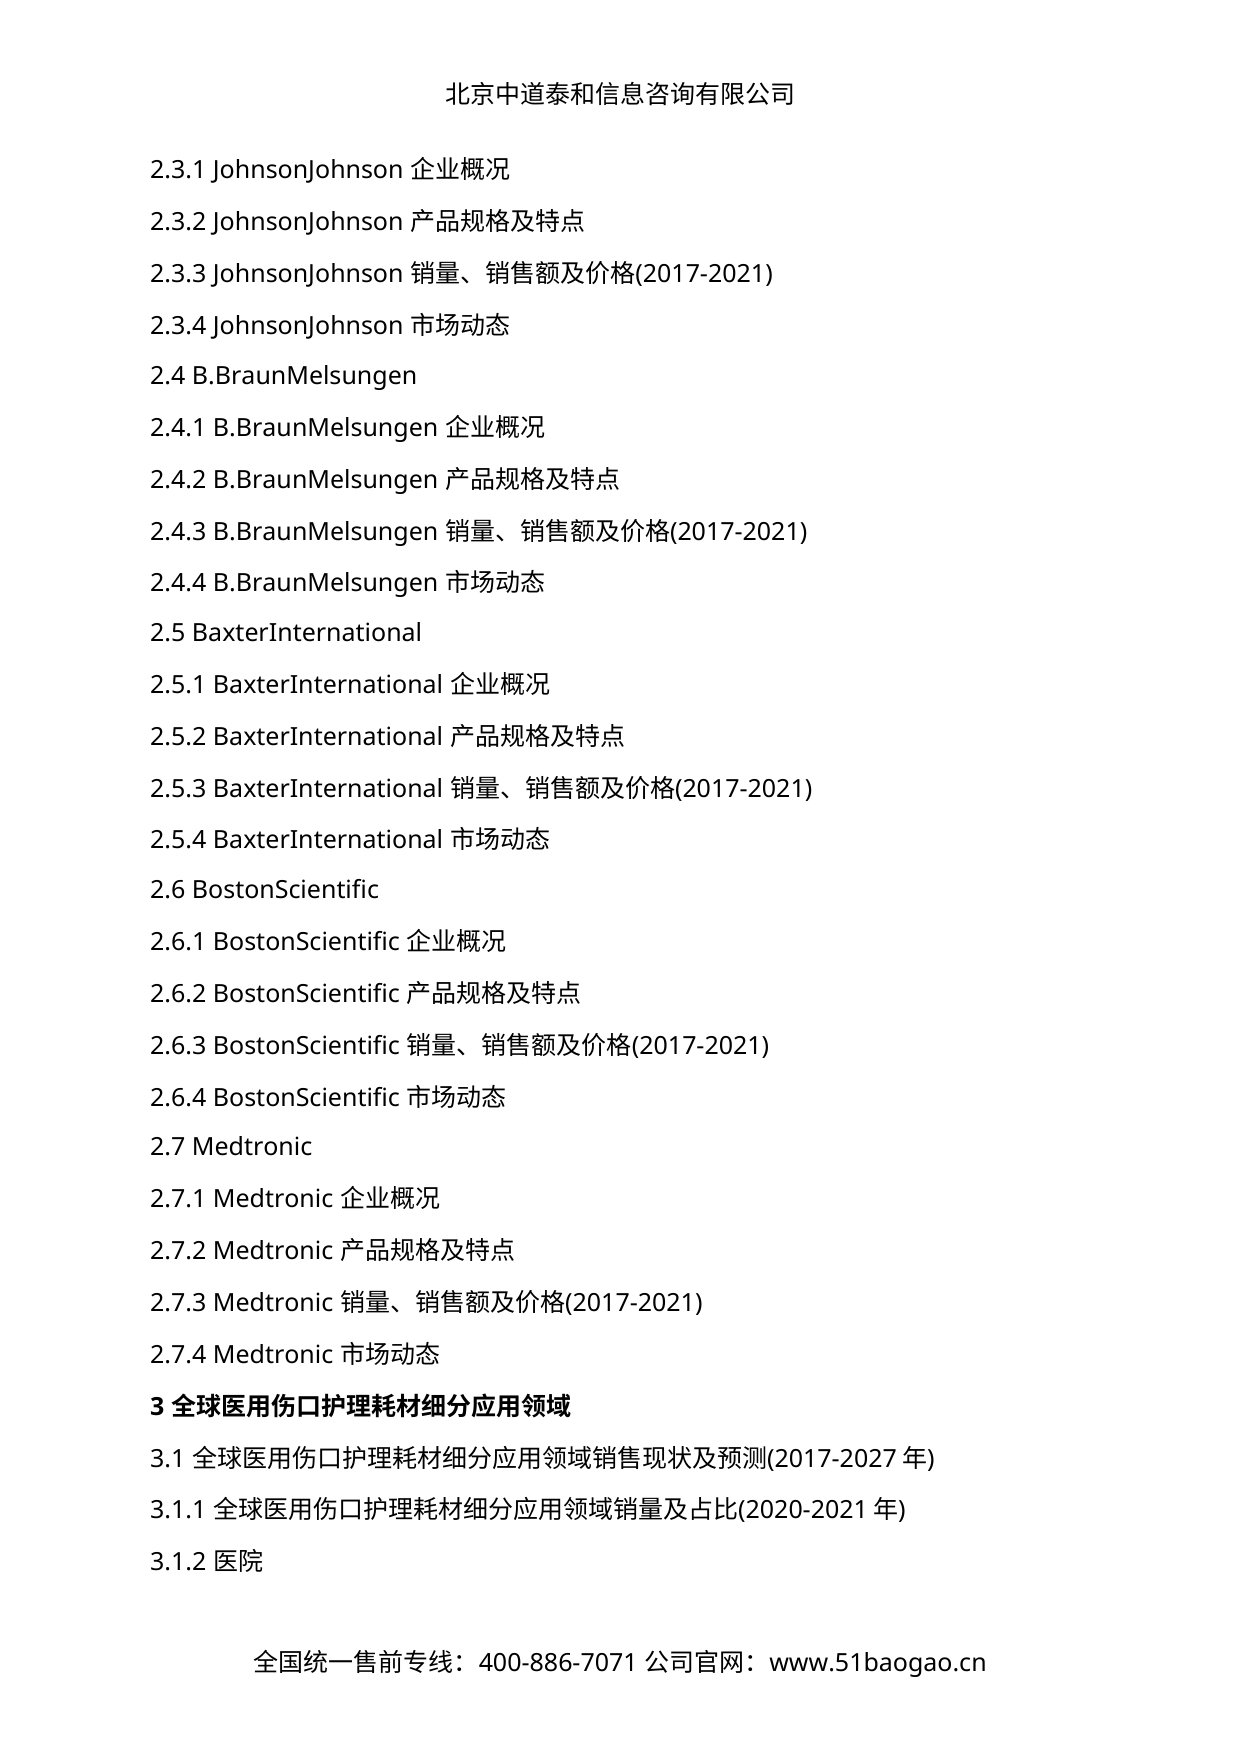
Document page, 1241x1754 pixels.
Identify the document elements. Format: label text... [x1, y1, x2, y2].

text 3.1.2 医院 [150, 1542, 1090, 1578]
text 3.1.1 全球医用伤口护理耗材细分应用领域销量及占比(2020-2021年) [150, 1490, 1090, 1526]
text 2.6.3 BostonScientific 销量、销售额及价格(2017-2021) [150, 1025, 1090, 1062]
text 3.1 全球医用伤口护理耗材细分应用领域销售现状及预测(2017-2027年) [150, 1438, 1090, 1474]
text 2.7.4 Medtronic 市场动态 [150, 1334, 1090, 1371]
text 2.4 B.BraunMelsungen [150, 357, 1090, 392]
text 2.7.1 Medtronic 企业概况 [150, 1179, 1090, 1215]
text 3 全球医用伤口护理耗材细分应用领域 [150, 1386, 1090, 1422]
text 2.5.4 BaxterInternational 市场动态 [150, 820, 1090, 856]
text 2.6.2 BostonScientific 产品规格及特点 [150, 973, 1090, 1010]
text 2.4.1 B.BraunMelsungen 企业概况 [150, 407, 1090, 443]
text 2.7.2 Medtronic 产品规格及特点 [150, 1231, 1090, 1267]
text 2.7 Medtronic [150, 1129, 1090, 1163]
text 2.3.4 JohnsonJohnson 市场动态 [150, 306, 1090, 342]
text 2.3.2 JohnsonJohnson 产品规格及特点 [150, 202, 1090, 238]
text 2.6.1 BostonScientific 企业概况 [150, 922, 1090, 958]
text 2.5.2 BaxterInternational 产品规格及特点 [150, 716, 1090, 752]
text 2.3.3 JohnsonJohnson 销量、销售额及价格(2017-2021) [150, 254, 1090, 290]
text 2.5 BaxterInternational [150, 615, 1090, 649]
text 2.6 BostonScientific [150, 872, 1090, 906]
text 2.4.4 B.BraunMelsungen 市场动态 [150, 563, 1090, 599]
text 2.7.3 Medtronic 销量、销售额及价格(2017-2021) [150, 1282, 1090, 1319]
text 2.5.3 BaxterInternational 销量、销售额及价格(2017-2021) [150, 768, 1090, 804]
text 2.4.3 B.BraunMelsungen 销量、销售额及价格(2017-2021) [150, 511, 1090, 547]
text 2.5.1 BaxterInternational 企业概况 [150, 664, 1090, 701]
text 2.6.4 BostonScientific 市场动态 [150, 1077, 1090, 1113]
text 2.4.2 B.BraunMelsungen 产品规格及特点 [150, 459, 1090, 495]
text 2.3.1 JohnsonJohnson 企业概况 [150, 150, 1090, 186]
